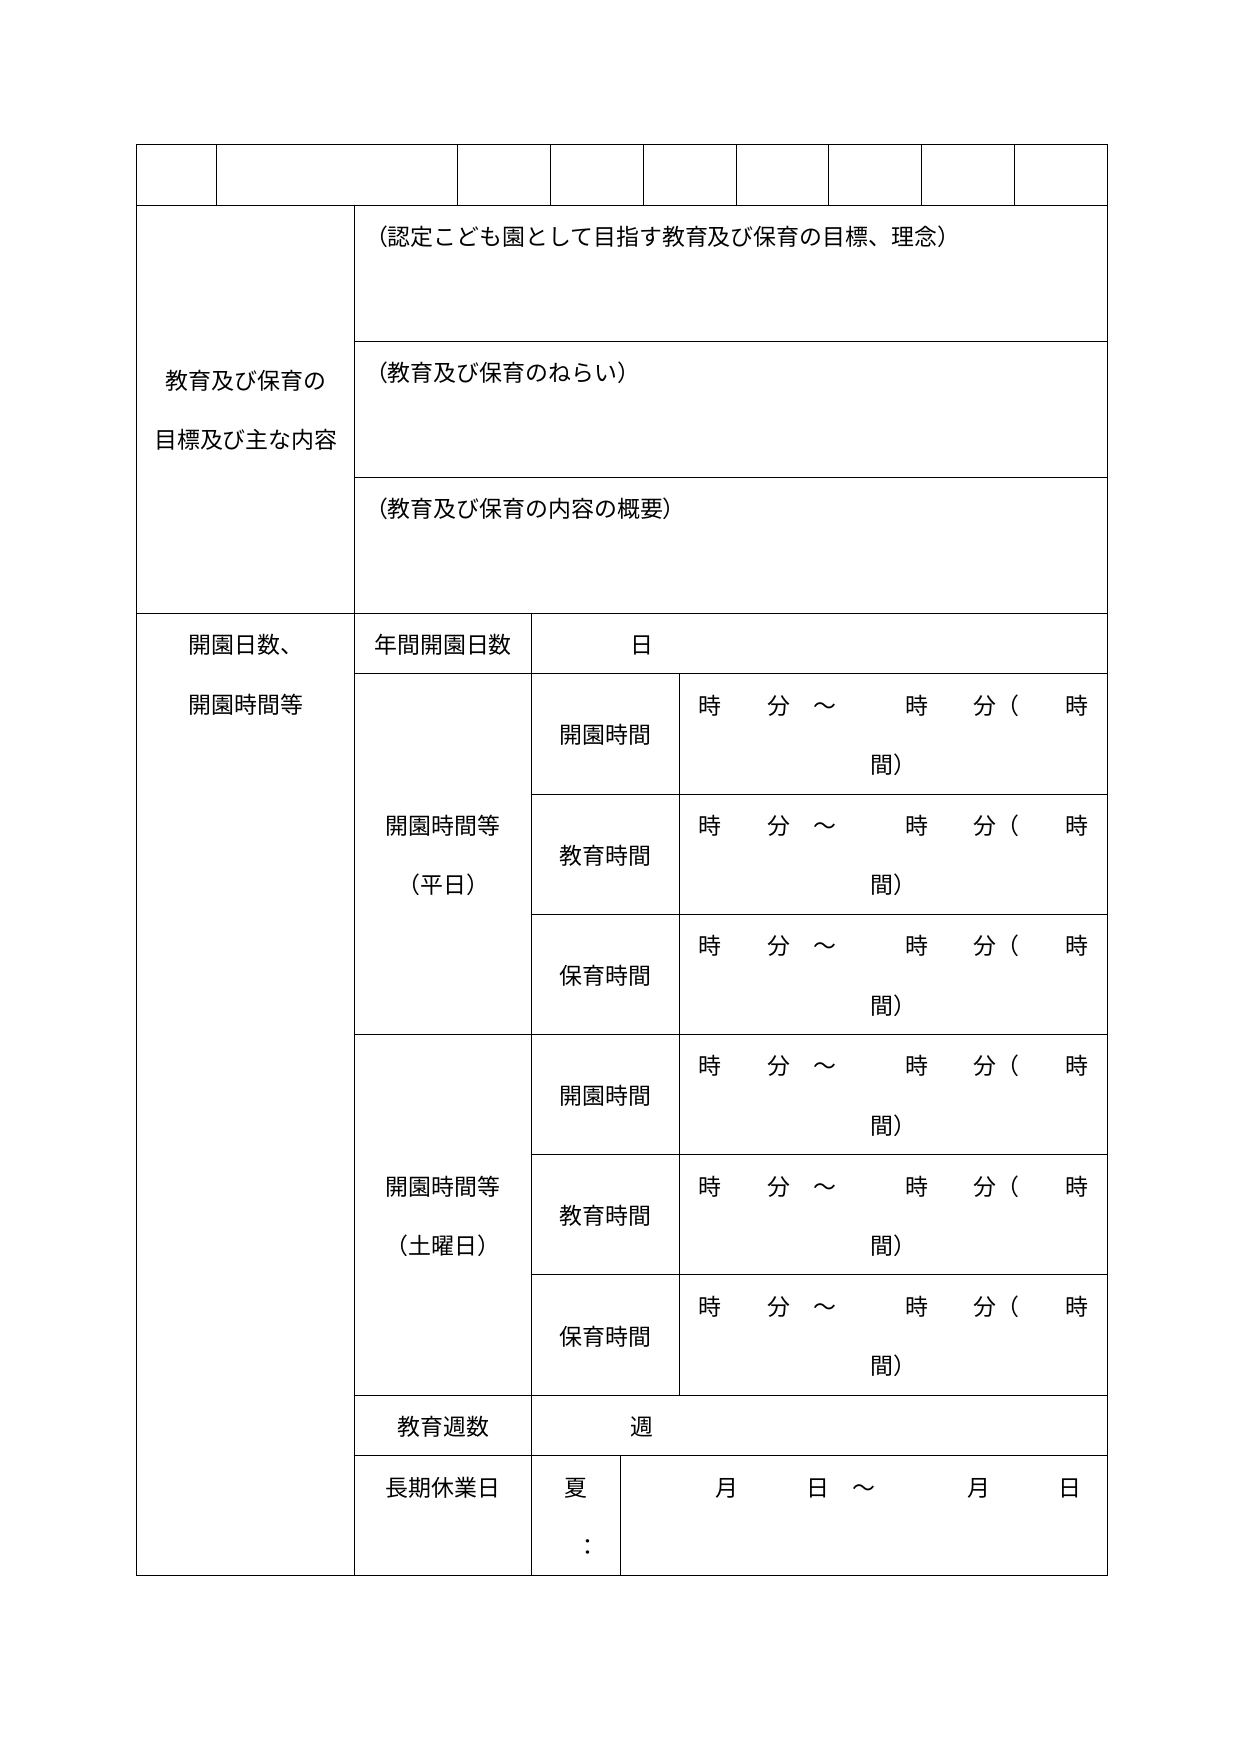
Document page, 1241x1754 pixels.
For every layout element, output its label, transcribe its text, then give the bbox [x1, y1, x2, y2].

table_cell 日 [620, 614, 1107, 673]
table_cell [737, 145, 828, 204]
table_cell 時 分 ～ 時 分（ 時間） [680, 795, 1107, 914]
table_cell 開園時間 [532, 1035, 679, 1154]
table_cell 保育時間 [532, 1275, 679, 1394]
table_cell 月 日 ～ 月 日 [621, 1456, 1107, 1575]
table_cell 長期休業日 [355, 1456, 531, 1575]
table_cell 開園日数、 開園時間等 [137, 614, 354, 1575]
table_cell 週 [620, 1396, 1107, 1455]
table_cell 教育時間 [532, 1155, 679, 1274]
table_cell （教育及び保育の内容の概要） [355, 478, 1107, 613]
table_cell 夏 ： [532, 1456, 620, 1575]
table_cell 開園時間 [532, 674, 679, 793]
table_cell 時 分 ～ 時 分（ 時間） [680, 915, 1107, 1034]
table_cell [551, 145, 643, 204]
table_cell 教育及び保育の 目標及び主な内容 [137, 206, 354, 613]
table_cell 時 分 ～ 時 分（ 時間） [680, 1035, 1107, 1154]
table_cell [532, 614, 620, 673]
table_cell 時 分 ～ 時 分（ 時間） [680, 1275, 1107, 1394]
table_cell （認定こども園として目指す教育及び保育の目標、理念） [355, 206, 1107, 341]
table_cell 開園時間等 （平日） [355, 674, 531, 1034]
table_cell 保育時間 [532, 915, 679, 1034]
table_cell 教育週数 [355, 1396, 531, 1455]
table_cell 年間開園日数 [355, 614, 531, 673]
table_cell [922, 145, 1014, 204]
table_cell [532, 1396, 620, 1455]
table_cell 時 分 ～ 時 分（ 時間） [680, 674, 1107, 793]
table_cell 時 分 ～ 時 分（ 時間） [680, 1155, 1107, 1274]
table_cell [1015, 145, 1107, 204]
table_cell 教育時間 [532, 795, 679, 914]
table_cell （教育及び保育のねらい） [355, 342, 1107, 477]
table_cell [829, 145, 921, 204]
table_cell [644, 145, 736, 204]
table_cell 開園時間等 （土曜日） [355, 1035, 531, 1394]
